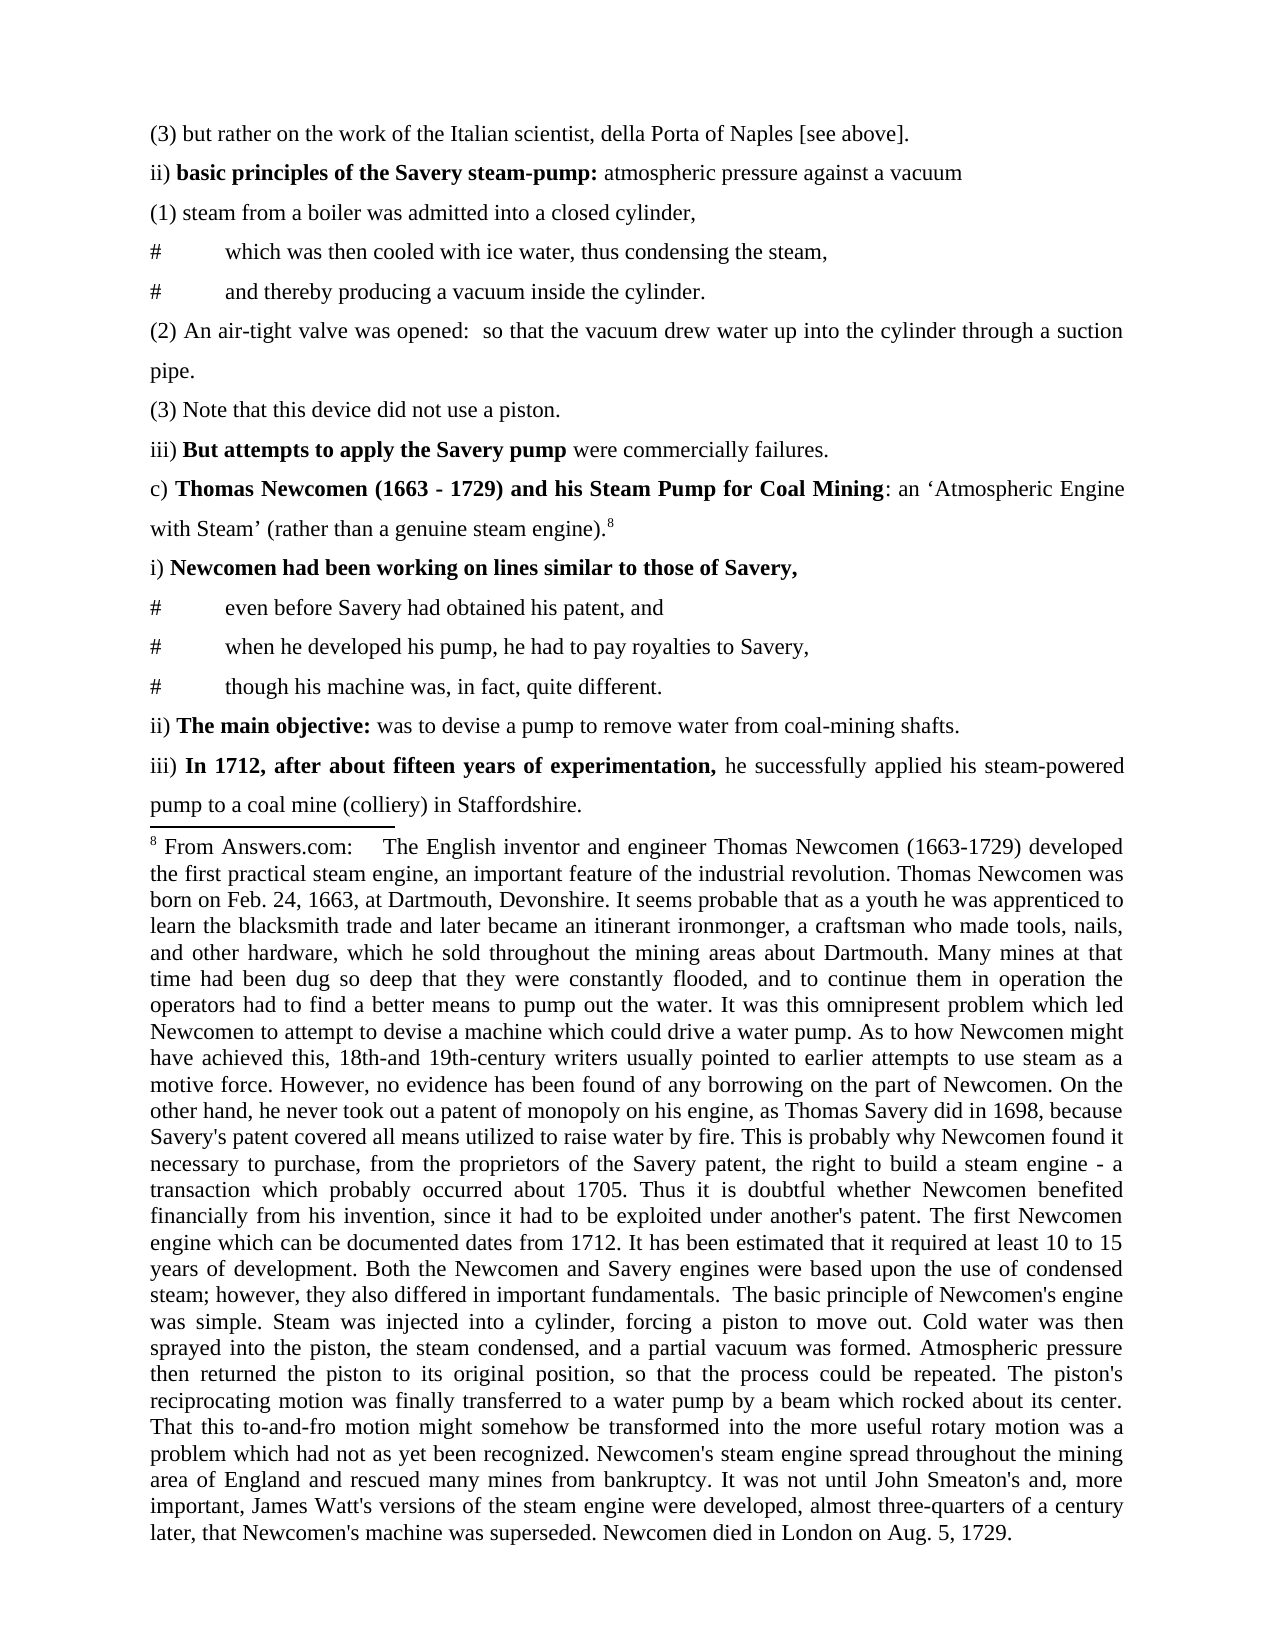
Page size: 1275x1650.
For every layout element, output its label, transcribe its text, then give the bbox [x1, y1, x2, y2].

text ii) basic principles of the Savery steam-pump: atmospheric pressure against a vacuum [150, 159, 1125, 186]
text i) Newcomen had been working on lines similar to those of Savery, [150, 554, 1125, 581]
text (2) An air-tight valve was opened: so that the vacuum drew water up into the cylinder through a suction pipe. [150, 317, 1125, 383]
text (3) but rather on the work of the Italian scientist, della Porta of Naples [see above]. [150, 120, 1125, 146]
text iii) But attempts to apply the Savery pump were commercially failures. [150, 436, 1125, 462]
text c) Thomas Newcomen (1663 - 1729) and his Steam Pump for Coal Mining: an ‘Atmospheric Engine with Steam’ (rather than a genuine steam engine). [150, 475, 1125, 541]
list which was then cooled with ice water, thus condensing the steam, [150, 238, 1125, 265]
list even before Savery had obtained his patent, and [150, 594, 1125, 620]
text (1) steam from a boiler was admitted into a closed cylinder, [150, 199, 1125, 225]
list though his machine was, in fact, quite different. [150, 673, 1125, 699]
text (3) Note that this device did not use a piston. [150, 396, 1125, 423]
text iii) In 1712, after about fifteen years of experimentation, he successfully applied his steam-powered pump to a coal mine (colliery) in Staffordshire. [150, 752, 1125, 817]
list and thereby producing a vacuum inside the cylinder. [150, 278, 1125, 304]
list when he developed his pump, he had to pay royalties to Savery, [150, 633, 1125, 659]
text ii) The main objective: was to devise a pump to remove water from coal-mining shafts. [150, 712, 1125, 738]
